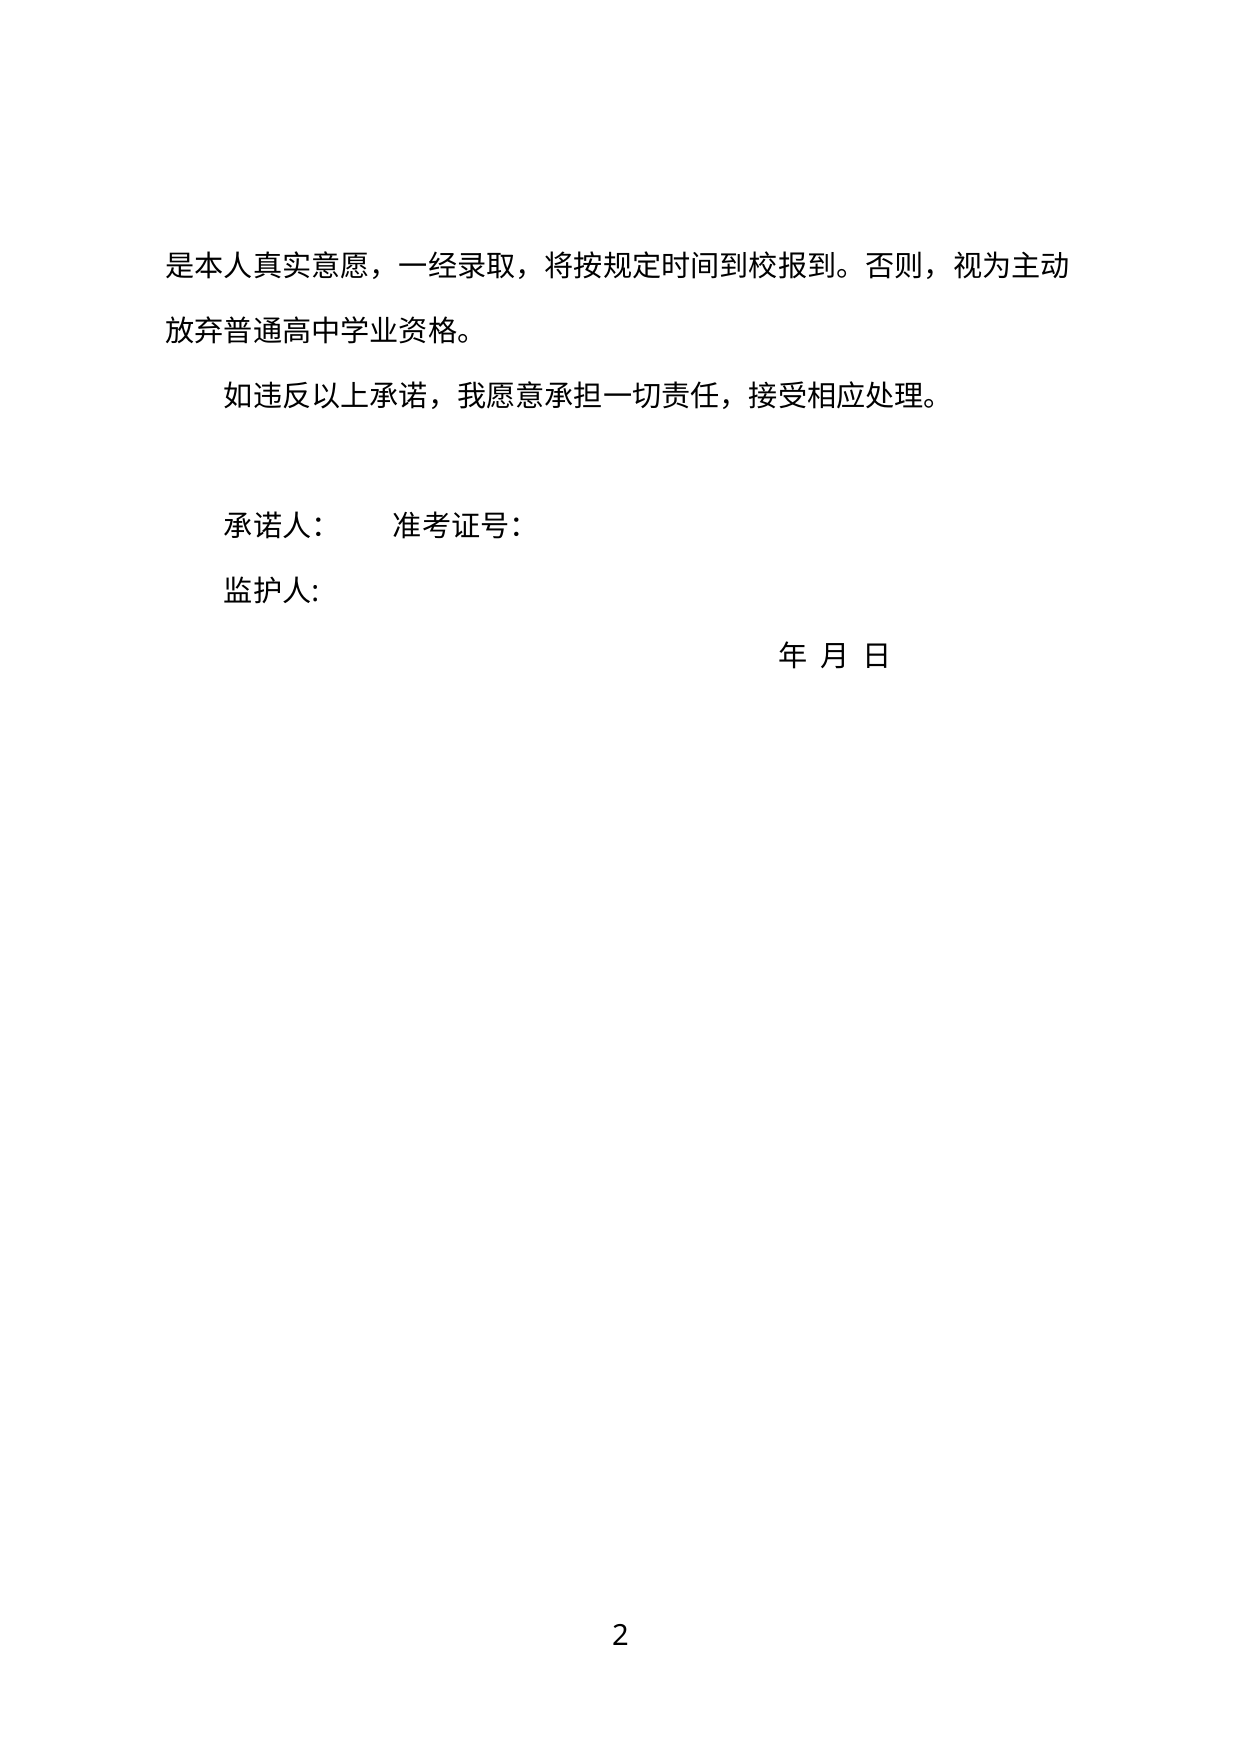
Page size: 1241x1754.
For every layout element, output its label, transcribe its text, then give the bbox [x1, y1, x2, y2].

list 如违反以上承诺，我愿意承担一切责任，接受相应处理。 [165, 361, 1075, 426]
list 年 月 日 [165, 621, 1075, 686]
list 监护人: [165, 556, 1075, 621]
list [165, 231, 1075, 361]
list 承诺人： 准考证号： [165, 491, 1075, 556]
